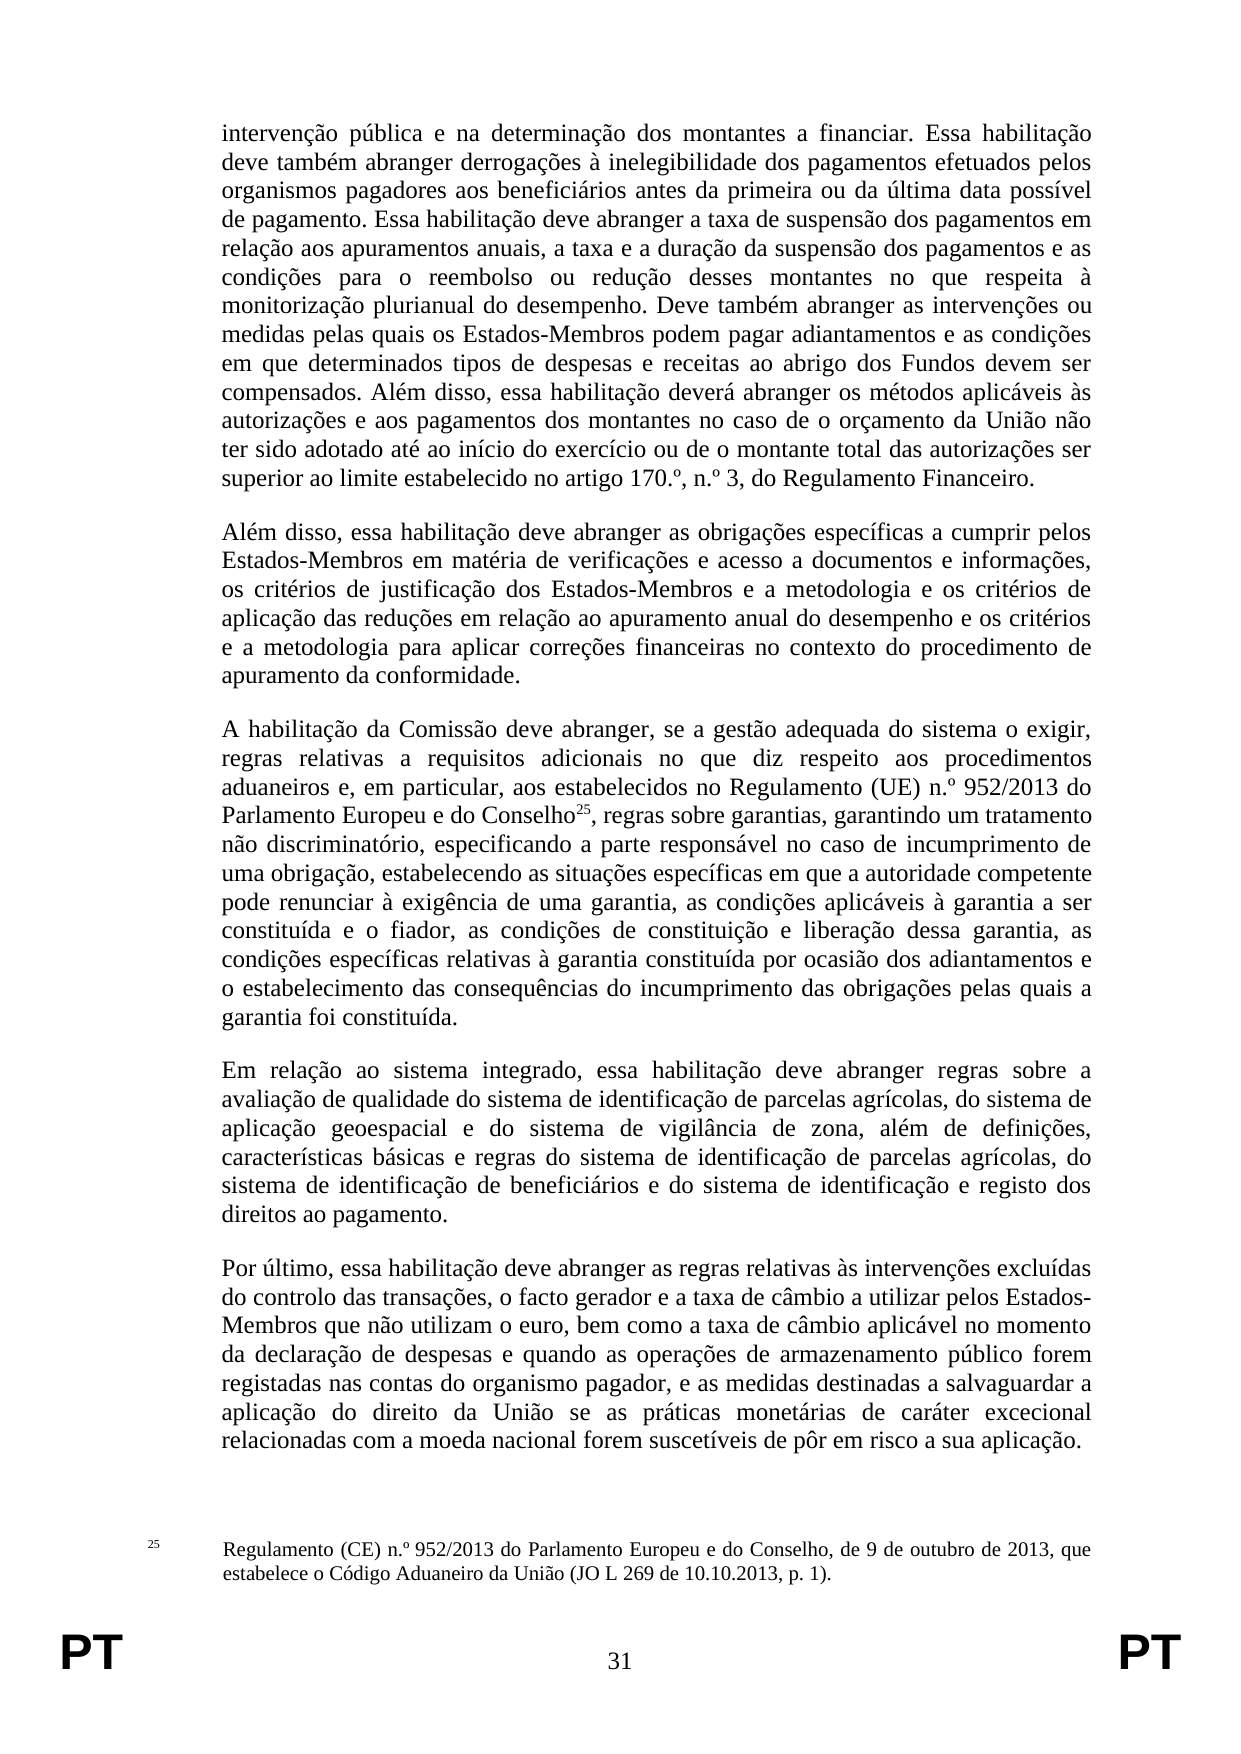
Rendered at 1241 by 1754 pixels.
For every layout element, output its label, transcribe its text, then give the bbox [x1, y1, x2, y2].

text A habilitação da Comissão deve abranger, se a gestão adequada do sistema o exigir, regras relativas a requisitos adicionais no que diz respeito aos procedimentos aduaneiros e, em particular, aos estabelecidos no Regulamento (UE) n.º 952/2013 do Parlamento Europeu e do Conselho, regras sobre garantias, garantindo um tratamento não discriminatório, especificando a parte responsável no caso de incumprimento de uma obrigação, estabelecendo as situações específicas em que a autoridade competente pode renunciar à exigência de uma garantia, as condições aplicáveis à garantia a ser constituída e o fiador, as condições de constituição e liberação dessa garantia, as condições específicas relativas à garantia constituída por ocasião dos adiantamentos e o estabelecimento das consequências do incumprimento das obrigações pelas quais a garantia foi constituída. [221, 714, 1093, 1031]
text Em relação ao sistema integrado, essa habilitação deve abranger regras sobre a avaliação de qualidade do sistema de identificação de parcelas agrícolas, do sistema de aplicação geoespacial e do sistema de vigilância de zona, além de definições, características básicas e regras do sistema de identificação de parcelas agrícolas, do sistema de identificação de beneficiários e do sistema de identificação e registo dos direitos ao pagamento. [221, 1056, 1093, 1228]
text Por último, essa habilitação deve abranger as regras relativas às intervenções excluídas do controlo das transações, o facto gerador e a taxa de câmbio a utilizar pelos Estados-Membros que não utilizam o euro, bem como a taxa de câmbio aplicável no momento da declaração de despesas e quando as operações de armazenamento público forem registadas nas contas do organismo pagador, e as medidas destinadas a salvaguardar a aplicação do direito da União se as práticas monetárias de caráter excecional relacionadas com a moeda nacional forem suscetíveis de pôr em risco a sua aplicação. [221, 1253, 1093, 1454]
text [148, 118, 1093, 492]
text Além disso, essa habilitação deve abranger as obrigações específicas a cumprir pelos Estados-Membros em matéria de verificações e acesso a documentos e informações, os critérios de justificação dos Estados-Membros e a metodologia e os critérios de aplicação das reduções em relação ao apuramento anual do desempenho e os critérios e a metodologia para aplicar correções financeiras no contexto do procedimento de apuramento da conformidade. [221, 517, 1093, 689]
